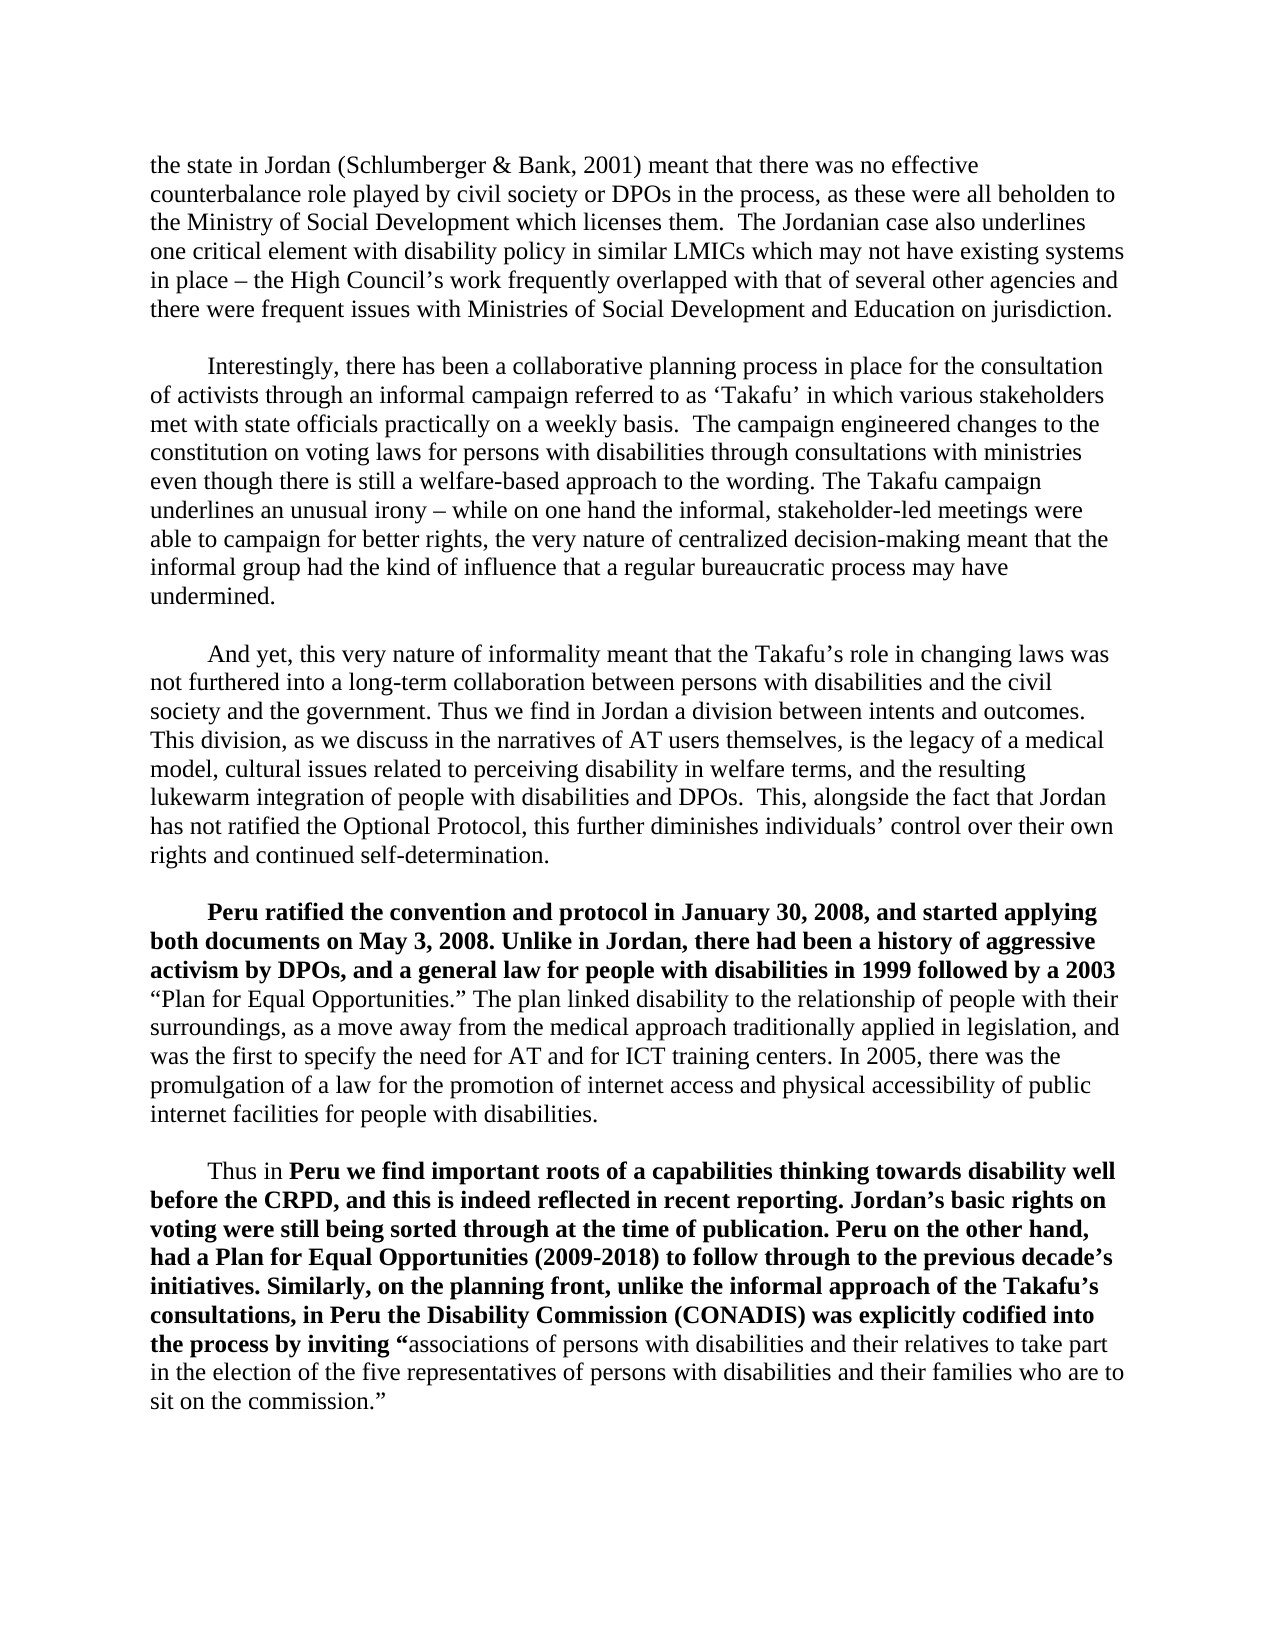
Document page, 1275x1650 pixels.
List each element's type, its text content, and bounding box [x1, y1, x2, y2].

text Thus in Peru we find important roots of a capabilities thinking towards disability well before the CRPD, and this is indeed reflected in recent reporting. Jordan’s basic rights on voting were still being sorted through at the time of publication. Peru on the other hand, had a Plan for Equal Opportunities (2009-2018) to follow through to the previous decade’s initiatives. Similarly, on the planning front, unlike the informal approach of the Takafu’s consultations, in Peru the Disability Commission (CONADIS) was explicitly codified into the process by inviting “associations of persons with disabilities and their relatives to take part in the election of the five representatives of persons with disabilities and their families who are to sit on the commission.” [150, 1156, 1125, 1415]
text Interestingly, there has been a collaborative planning process in place for the consultation of activists through an informal campaign referred to as ‘Takafu’ in which various stakeholders met with state officials practically on a weekly basis. The campaign engineered changes to the constitution on voting laws for persons with disabilities through consultations with ministries even though there is still a welfare-based approach to the wording. The Takafu campaign underlines an unusual irony – while on one hand the informal, stakeholder-led meetings were able to campaign for better rights, the very nature of centralized decision-making meant that the informal group had the kind of influence that a regular bureaucratic process may have undermined. [150, 351, 1125, 610]
text Peru ratified the convention and protocol in January 30, 2008, and started applying both documents on May 3, 2008. Unlike in Jordan, there had been a history of aggressive activism by DPOs, and a general law for people with disabilities in 1999 followed by a 2003 “Plan for Equal Opportunities.” The plan linked disability to the relationship of people with their surroundings, as a move away from the medical approach traditionally applied in legislation, and was the first to specify the need for AT and for ICT training centers. In 2005, there was the promulgation of a law for the promotion of internet access and physical accessibility of public internet facilities for people with disabilities. [150, 897, 1125, 1127]
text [150, 150, 1125, 322]
text And yet, this very nature of informality meant that the Takafu’s role in changing laws was not furthered into a long-term collaboration between persons with disabilities and the civil society and the government. Thus we find in Jordan a division between intents and outcomes. This division, as we discuss in the narratives of AT users themselves, is the legacy of a medical model, cultural issues related to perceiving disability in welfare terms, and the resulting lukewarm integration of people with disabilities and DPOs. This, alongside the fact that Jordan has not ratified the Optional Protocol, this further diminishes individuals’ control over their own rights and continued self-determination. [150, 639, 1125, 869]
